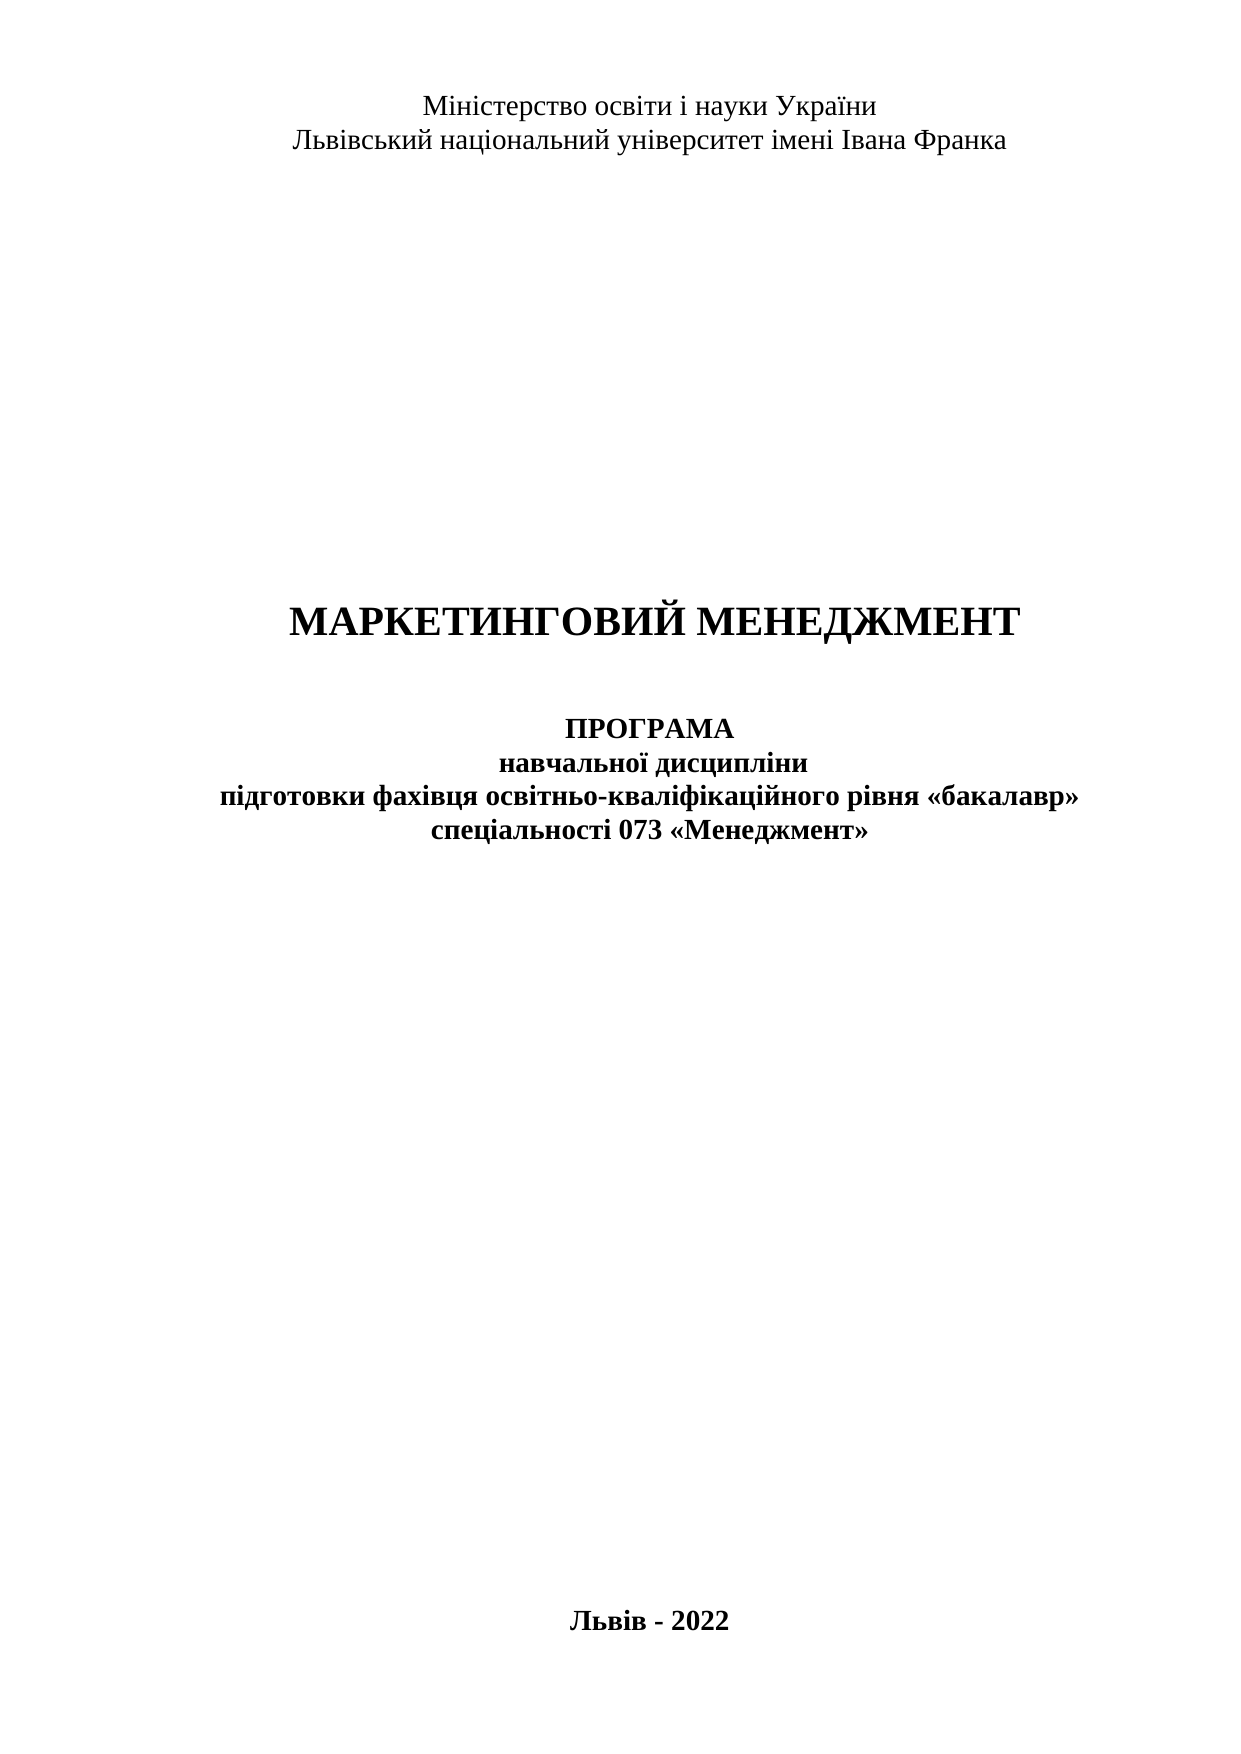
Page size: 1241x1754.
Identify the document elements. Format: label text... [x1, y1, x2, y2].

text Міністерство освіти і науки України [148, 88, 1152, 122]
text навчальної дисципліни [148, 745, 1152, 778]
text спеціальності 073 «Менеджмент» [148, 812, 1152, 846]
text підготовки фахівця освітньо-кваліфікаційного рівня «бакалавр» [148, 778, 1152, 812]
text ПРОГРАМА [148, 711, 1152, 745]
text Львів - 2022 [148, 1603, 1152, 1636]
text Львівський національний університет імені Івана Франка [148, 122, 1152, 156]
text МАРКЕТИНГОВИЙ МЕНЕДЖМЕНТ [148, 596, 1152, 644]
